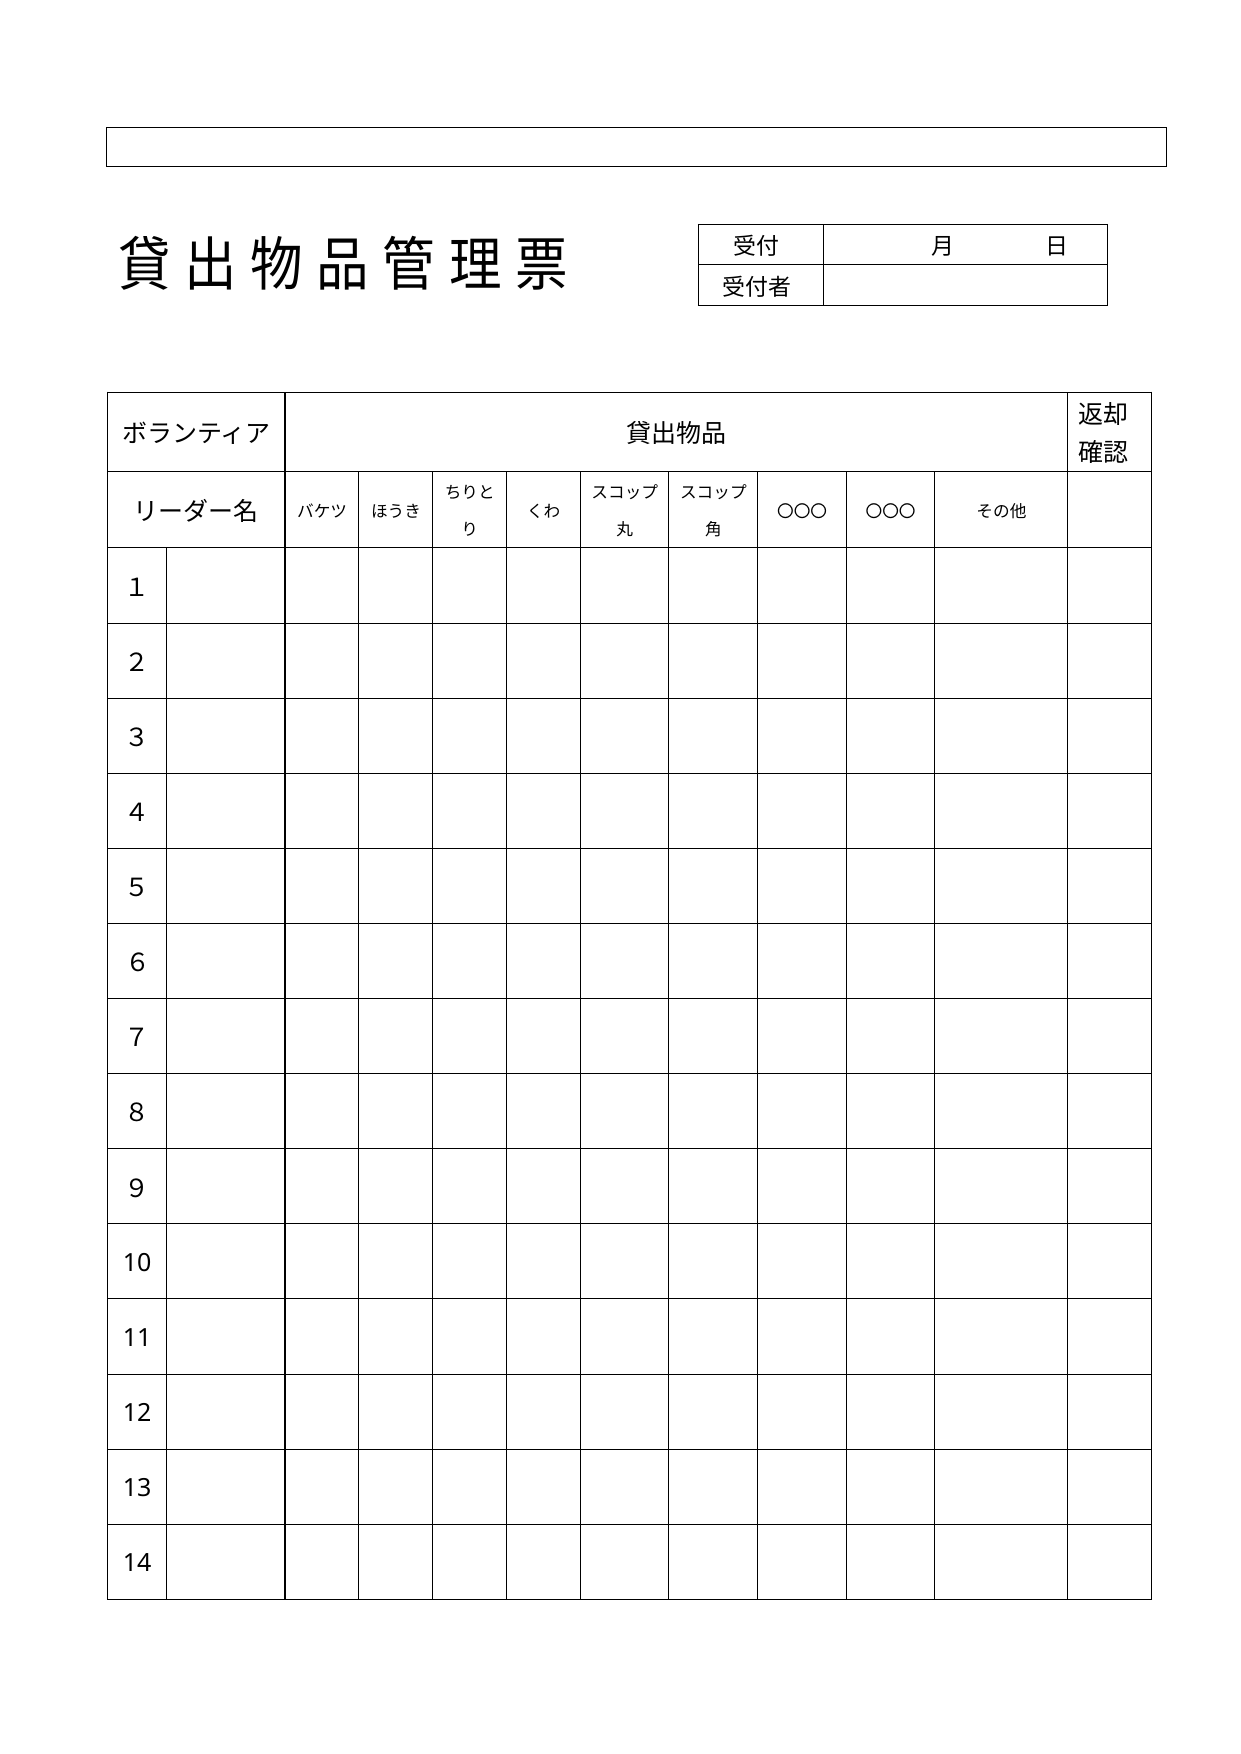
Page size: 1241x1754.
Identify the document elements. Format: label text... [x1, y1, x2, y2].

table_cell ちりとり [433, 472, 506, 547]
table_cell [581, 1074, 668, 1148]
table_cell [433, 1375, 506, 1448]
table_cell [669, 849, 757, 923]
table_cell 受付者 [699, 265, 823, 305]
table_cell [847, 1074, 934, 1148]
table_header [107, 128, 1166, 166]
table_cell [1068, 849, 1151, 923]
table_cell [433, 1074, 506, 1148]
table_cell [359, 699, 432, 773]
table_cell [824, 265, 1107, 305]
table_cell [669, 1375, 757, 1448]
table_cell [847, 774, 934, 848]
table_cell [507, 849, 580, 923]
table_cell [847, 1149, 934, 1223]
table_cell [167, 849, 284, 923]
table_cell [758, 774, 846, 848]
table_cell [669, 1224, 757, 1298]
table_cell [359, 1074, 432, 1148]
table_cell [1068, 1224, 1151, 1298]
table_cell [167, 1525, 284, 1599]
table_cell [507, 624, 580, 697]
table_cell [1068, 1450, 1151, 1524]
table_cell [286, 924, 358, 998]
table_cell その他 [935, 472, 1067, 547]
table_cell [286, 699, 358, 773]
table_cell [1068, 472, 1151, 547]
table_cell [433, 624, 506, 697]
table_cell [669, 1149, 757, 1223]
table_cell ３ [108, 699, 166, 773]
table_cell [286, 1525, 358, 1599]
table_cell [359, 774, 432, 848]
table_cell [359, 1149, 432, 1223]
table_cell [359, 548, 432, 622]
table_cell [286, 1299, 358, 1373]
table_cell ７ [108, 999, 166, 1073]
table_cell [507, 1450, 580, 1524]
table_cell [286, 1224, 358, 1298]
table_cell [167, 999, 284, 1073]
table_cell [669, 699, 757, 773]
table_cell [669, 1525, 757, 1599]
table_cell [758, 1224, 846, 1298]
table_cell [581, 1525, 668, 1599]
table_cell [669, 999, 757, 1073]
table_cell [758, 849, 846, 923]
table_cell くわ [507, 472, 580, 547]
table_cell [847, 1375, 934, 1448]
table_cell [359, 1375, 432, 1448]
table_cell [1068, 548, 1151, 622]
table_cell 〇〇〇 [758, 472, 846, 547]
table_cell [847, 849, 934, 923]
table_cell [433, 1525, 506, 1599]
table_cell [507, 1074, 580, 1148]
table_cell [433, 699, 506, 773]
table_cell [507, 1224, 580, 1298]
table_cell [758, 1149, 846, 1223]
table_cell [758, 1525, 846, 1599]
table_cell [167, 1224, 284, 1298]
table_header 貸出物品 [286, 393, 1067, 471]
table_cell [847, 548, 934, 622]
table_cell ５ [108, 849, 166, 923]
table_cell 10 [108, 1224, 166, 1298]
table_cell [935, 999, 1067, 1073]
table_cell [758, 1074, 846, 1148]
table_cell [167, 1149, 284, 1223]
table_cell [935, 1450, 1067, 1524]
table_cell 〇〇〇 [847, 472, 934, 547]
table_cell [433, 1450, 506, 1524]
table_cell スコップ角 [669, 472, 757, 547]
table_cell [507, 1375, 580, 1448]
table_cell [433, 774, 506, 848]
table_cell [935, 1149, 1067, 1223]
table_cell [167, 624, 284, 697]
table_cell 14 [108, 1525, 166, 1599]
table_cell [935, 1375, 1067, 1448]
table_cell [1068, 1525, 1151, 1599]
table_cell [507, 1149, 580, 1223]
table_cell [286, 548, 358, 622]
table_cell [1068, 1074, 1151, 1148]
table_cell [669, 924, 757, 998]
table_cell [581, 774, 668, 848]
table_cell [359, 924, 432, 998]
table_cell [935, 624, 1067, 697]
table_cell [507, 999, 580, 1073]
table_cell [581, 1299, 668, 1373]
table_cell [581, 1450, 668, 1524]
table_cell [847, 1450, 934, 1524]
table_cell [1068, 774, 1151, 848]
table_cell [935, 1074, 1067, 1148]
table_header 月 日 [824, 225, 1107, 264]
table_cell [847, 999, 934, 1073]
table_cell [581, 548, 668, 622]
table_cell [433, 924, 506, 998]
table_cell [935, 1525, 1067, 1599]
table_cell ４ [108, 774, 166, 848]
table_cell 11 [108, 1299, 166, 1373]
table_cell [758, 1375, 846, 1448]
table_header ボランティア [108, 393, 284, 471]
table_cell ９ [108, 1149, 166, 1223]
table_cell [286, 1074, 358, 1148]
table_cell 12 [108, 1375, 166, 1448]
table_cell ６ [108, 924, 166, 998]
table_cell ８ [108, 1074, 166, 1148]
table_cell [758, 699, 846, 773]
table_cell [433, 849, 506, 923]
table_cell [669, 1074, 757, 1148]
table_cell [581, 699, 668, 773]
table_cell [167, 924, 284, 998]
table_cell [359, 1224, 432, 1298]
table_cell [669, 1450, 757, 1524]
table_cell [581, 1224, 668, 1298]
table_cell [507, 774, 580, 848]
table_cell [359, 1525, 432, 1599]
table_cell [286, 1375, 358, 1448]
table_cell [433, 1299, 506, 1373]
table_cell [286, 624, 358, 697]
table_cell [758, 999, 846, 1073]
table_cell [847, 699, 934, 773]
table_cell [359, 1299, 432, 1373]
table_cell [935, 699, 1067, 773]
table_cell [669, 624, 757, 697]
table_cell [1068, 1299, 1151, 1373]
table_cell [935, 924, 1067, 998]
table_cell [286, 849, 358, 923]
table_cell バケツ [286, 472, 358, 547]
table_cell [167, 1299, 284, 1373]
table_cell [1068, 624, 1151, 697]
table_cell [433, 1224, 506, 1298]
text 貸出物品管理票 [118, 204, 1122, 317]
table_cell [507, 548, 580, 622]
table_cell [359, 999, 432, 1073]
table_cell [167, 774, 284, 848]
table_cell [758, 548, 846, 622]
table_cell [1068, 1149, 1151, 1223]
table_cell [286, 1450, 358, 1524]
table_cell [167, 1375, 284, 1448]
table_cell [935, 774, 1067, 848]
table_cell [507, 924, 580, 998]
table_cell ほうき [359, 472, 432, 547]
table_cell [167, 1450, 284, 1524]
table_cell [758, 924, 846, 998]
table_cell [581, 999, 668, 1073]
table_cell [167, 699, 284, 773]
table_cell [286, 1149, 358, 1223]
table_cell [167, 1074, 284, 1148]
table_cell [581, 1149, 668, 1223]
table_cell [1068, 1375, 1151, 1448]
table_cell [935, 548, 1067, 622]
table_cell [758, 624, 846, 697]
table_cell [167, 548, 284, 622]
table_header 受付 [699, 225, 823, 264]
table_cell [581, 849, 668, 923]
table_cell [935, 1224, 1067, 1298]
table_cell リーダー名 [108, 472, 284, 547]
table_cell [359, 849, 432, 923]
table_cell [935, 849, 1067, 923]
table_cell [669, 548, 757, 622]
table_cell [847, 1224, 934, 1298]
table_cell １ [108, 548, 166, 622]
table_cell [433, 548, 506, 622]
table_header 返却 確認 [1068, 393, 1151, 471]
table_cell 13 [108, 1450, 166, 1524]
table_cell [581, 924, 668, 998]
table_cell [847, 1525, 934, 1599]
table_cell [669, 1299, 757, 1373]
table_cell [359, 624, 432, 697]
table_cell ２ [108, 624, 166, 697]
table_cell [758, 1299, 846, 1373]
table_cell [1068, 699, 1151, 773]
table_cell [935, 1299, 1067, 1373]
table_cell [507, 1299, 580, 1373]
table_cell [669, 774, 757, 848]
table_cell [507, 1525, 580, 1599]
table_cell [581, 624, 668, 697]
table_cell [359, 1450, 432, 1524]
table_cell [1068, 999, 1151, 1073]
table_cell [847, 624, 934, 697]
table_cell [433, 999, 506, 1073]
table_cell [847, 924, 934, 998]
table_cell [433, 1149, 506, 1223]
table_cell スコップ丸 [581, 472, 668, 547]
table_cell [1068, 924, 1151, 998]
table_cell [847, 1299, 934, 1373]
table_cell [286, 999, 358, 1073]
table_cell [581, 1375, 668, 1448]
table_cell [286, 774, 358, 848]
table_cell [758, 1450, 846, 1524]
table_cell [507, 699, 580, 773]
